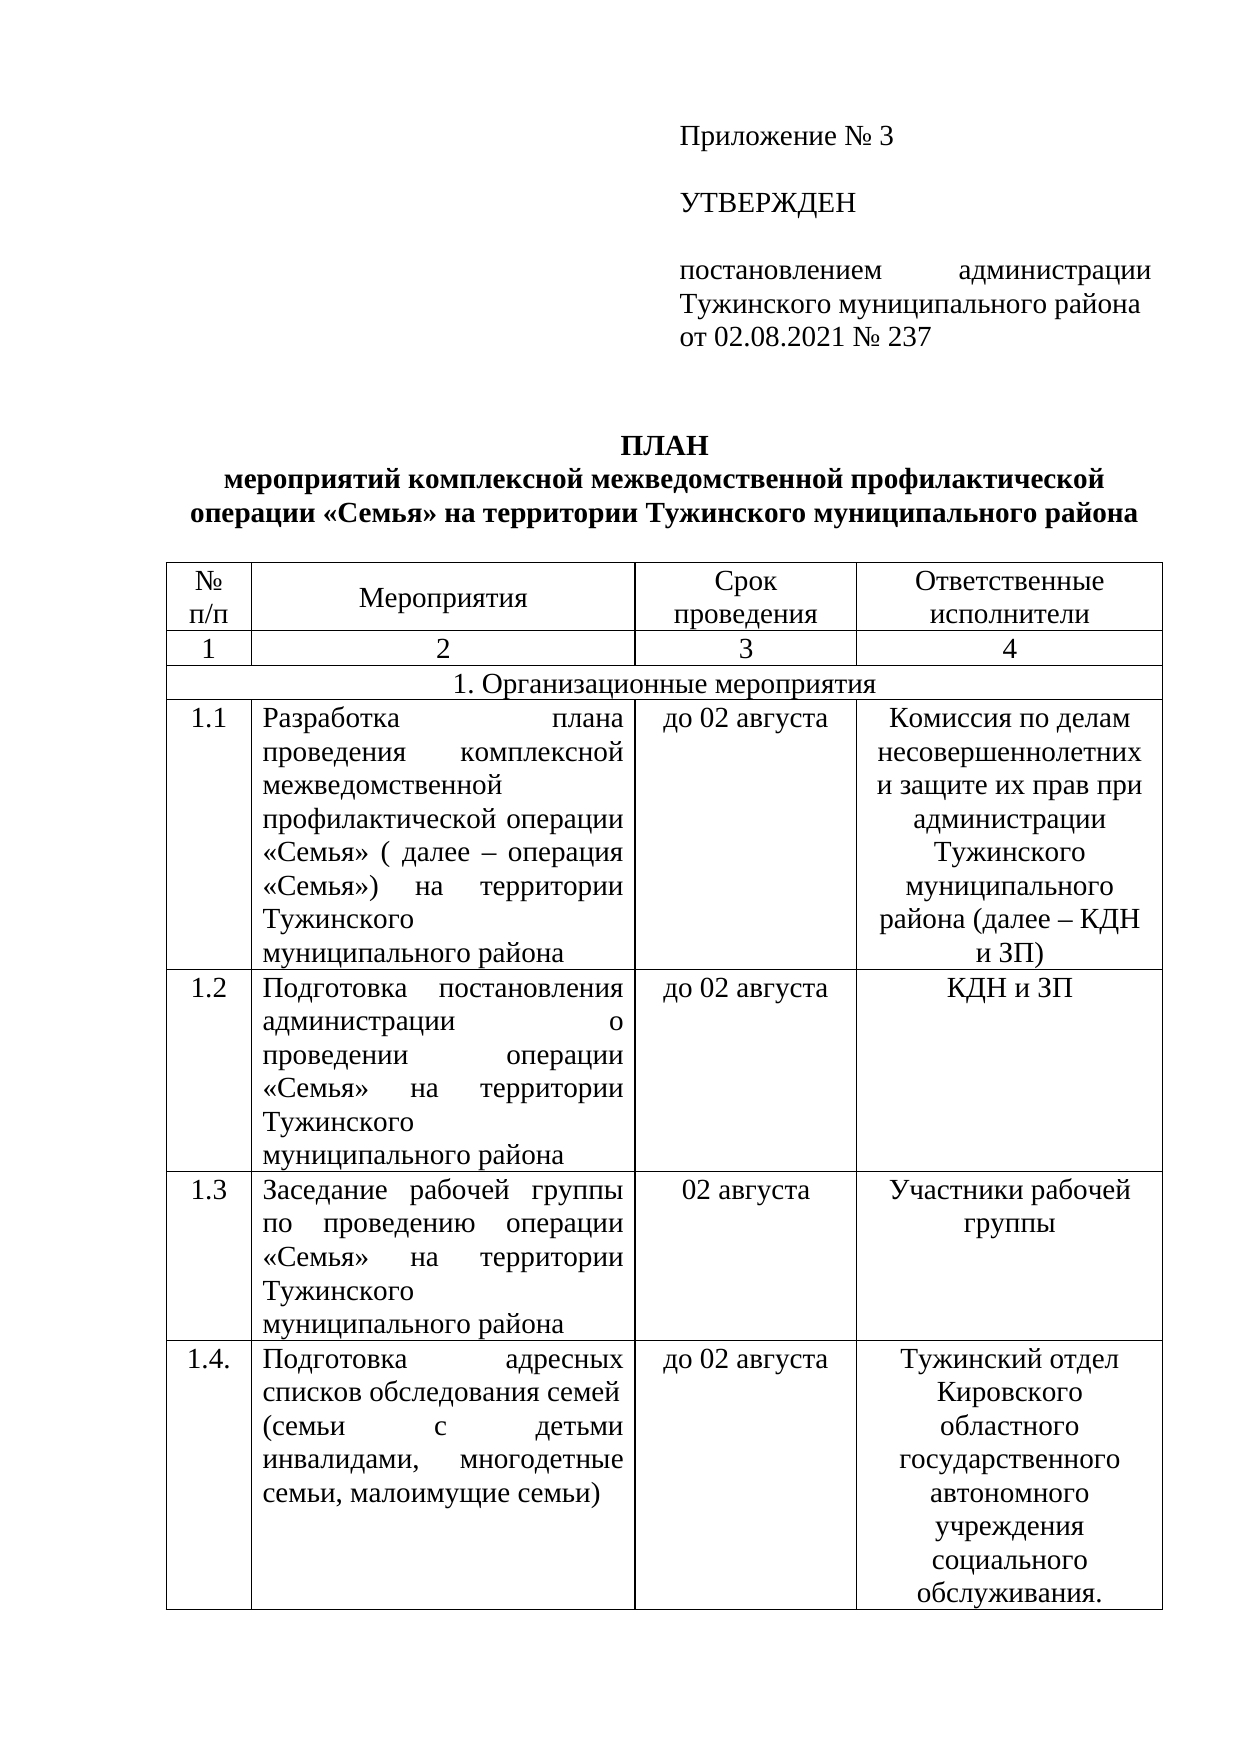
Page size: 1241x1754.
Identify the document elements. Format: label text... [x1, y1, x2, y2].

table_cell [857, 1341, 1162, 1609]
table_cell до 02 августа [636, 970, 856, 1171]
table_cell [252, 1341, 634, 1609]
text ПЛАН [177, 428, 1152, 461]
table_cell 3 [636, 631, 856, 665]
text мероприятий комплексной межведомственной профилактической операции «Семья» на территории Тужинского муниципального района [177, 461, 1152, 528]
table_header Мероприятия [252, 563, 634, 630]
text постановлением администрации Тужинского муниципального района [679, 252, 1152, 319]
table_cell до 02 августа [636, 700, 856, 969]
table_cell до 02 августа [636, 1341, 856, 1609]
table_cell 1 [167, 631, 251, 665]
table_header Срок проведения [636, 563, 856, 630]
table_cell Разработка плана проведения комплексной межведомственной профилактической операции «Семья» ( далее – операция «Семья») на территории Тужинского муниципального района [252, 700, 634, 969]
table_cell 02 августа [636, 1172, 856, 1340]
table_header № п/п [167, 563, 251, 630]
table_cell 4 [857, 631, 1162, 665]
table_cell 2 [252, 631, 634, 665]
text от 02.08.2021 № 237 [679, 319, 1152, 353]
table_cell Подготовка постановления администрации о проведении операции «Семья» на территории Тужинского муниципального района [252, 970, 634, 1171]
table_cell Участники рабочей группы [857, 1172, 1162, 1340]
table_cell 1.4. [167, 1341, 251, 1609]
table_cell Комиссия по делам несовершеннолетних и защите их прав при администрации Тужинского муниципального района (далее – КДН и ЗП) [857, 700, 1162, 969]
table_cell 1. Организационные мероприятия [167, 666, 1162, 699]
table_cell КДН и ЗП [857, 970, 1162, 1171]
table_cell Заседание рабочей группы по проведению операции «Семья» на территории Тужинского муниципального района [252, 1172, 634, 1340]
table_cell 1.3 [167, 1172, 251, 1340]
table_cell 1.1 [167, 700, 251, 969]
text Приложение № 3 [606, 118, 1152, 152]
text УТВЕРЖДЕН [679, 185, 1152, 219]
table_cell 1.2 [167, 970, 251, 1171]
table_header Ответственные исполнители [857, 563, 1162, 630]
